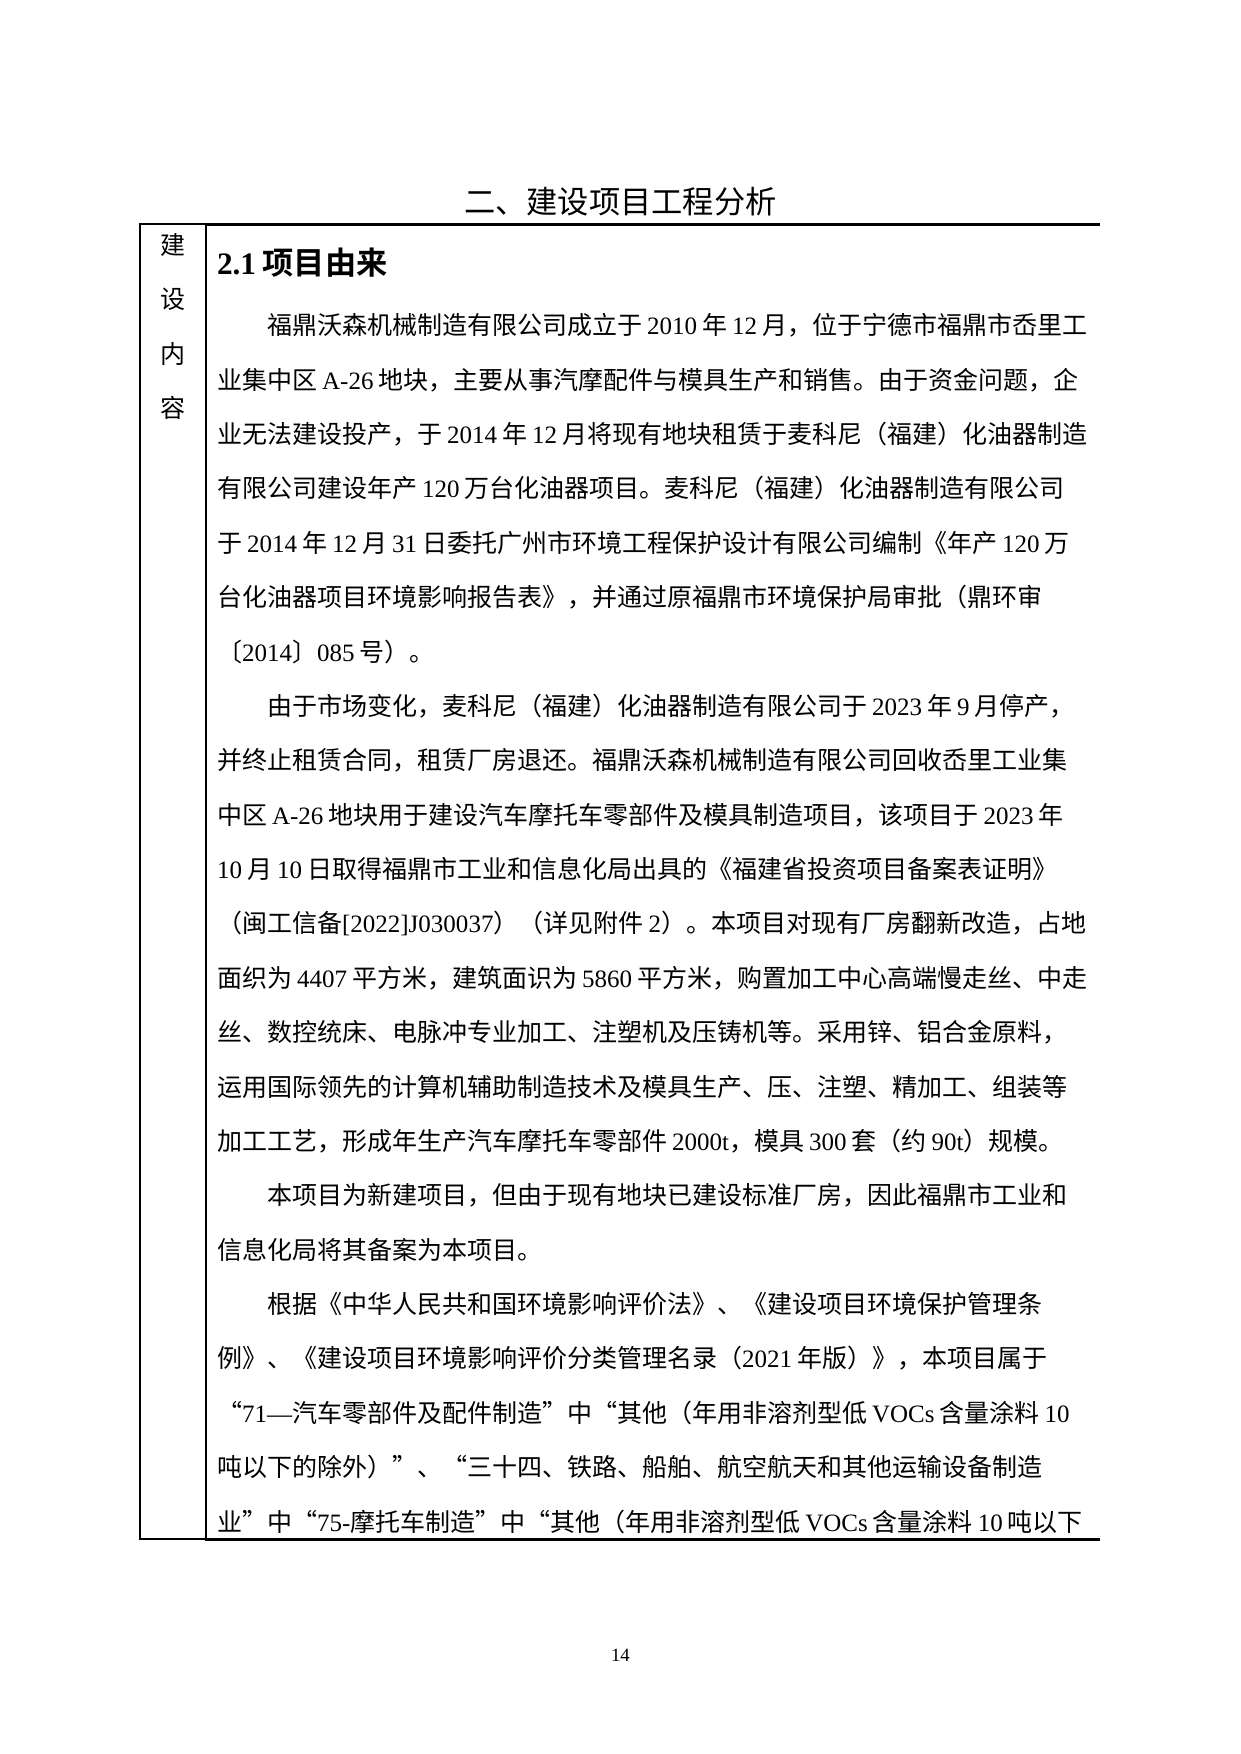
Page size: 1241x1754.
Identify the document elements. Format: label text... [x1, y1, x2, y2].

list 建设项目工程分析 [159, 177, 1081, 222]
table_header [207, 226, 1100, 1538]
table_header 建设 内容 [141, 225, 205, 1538]
